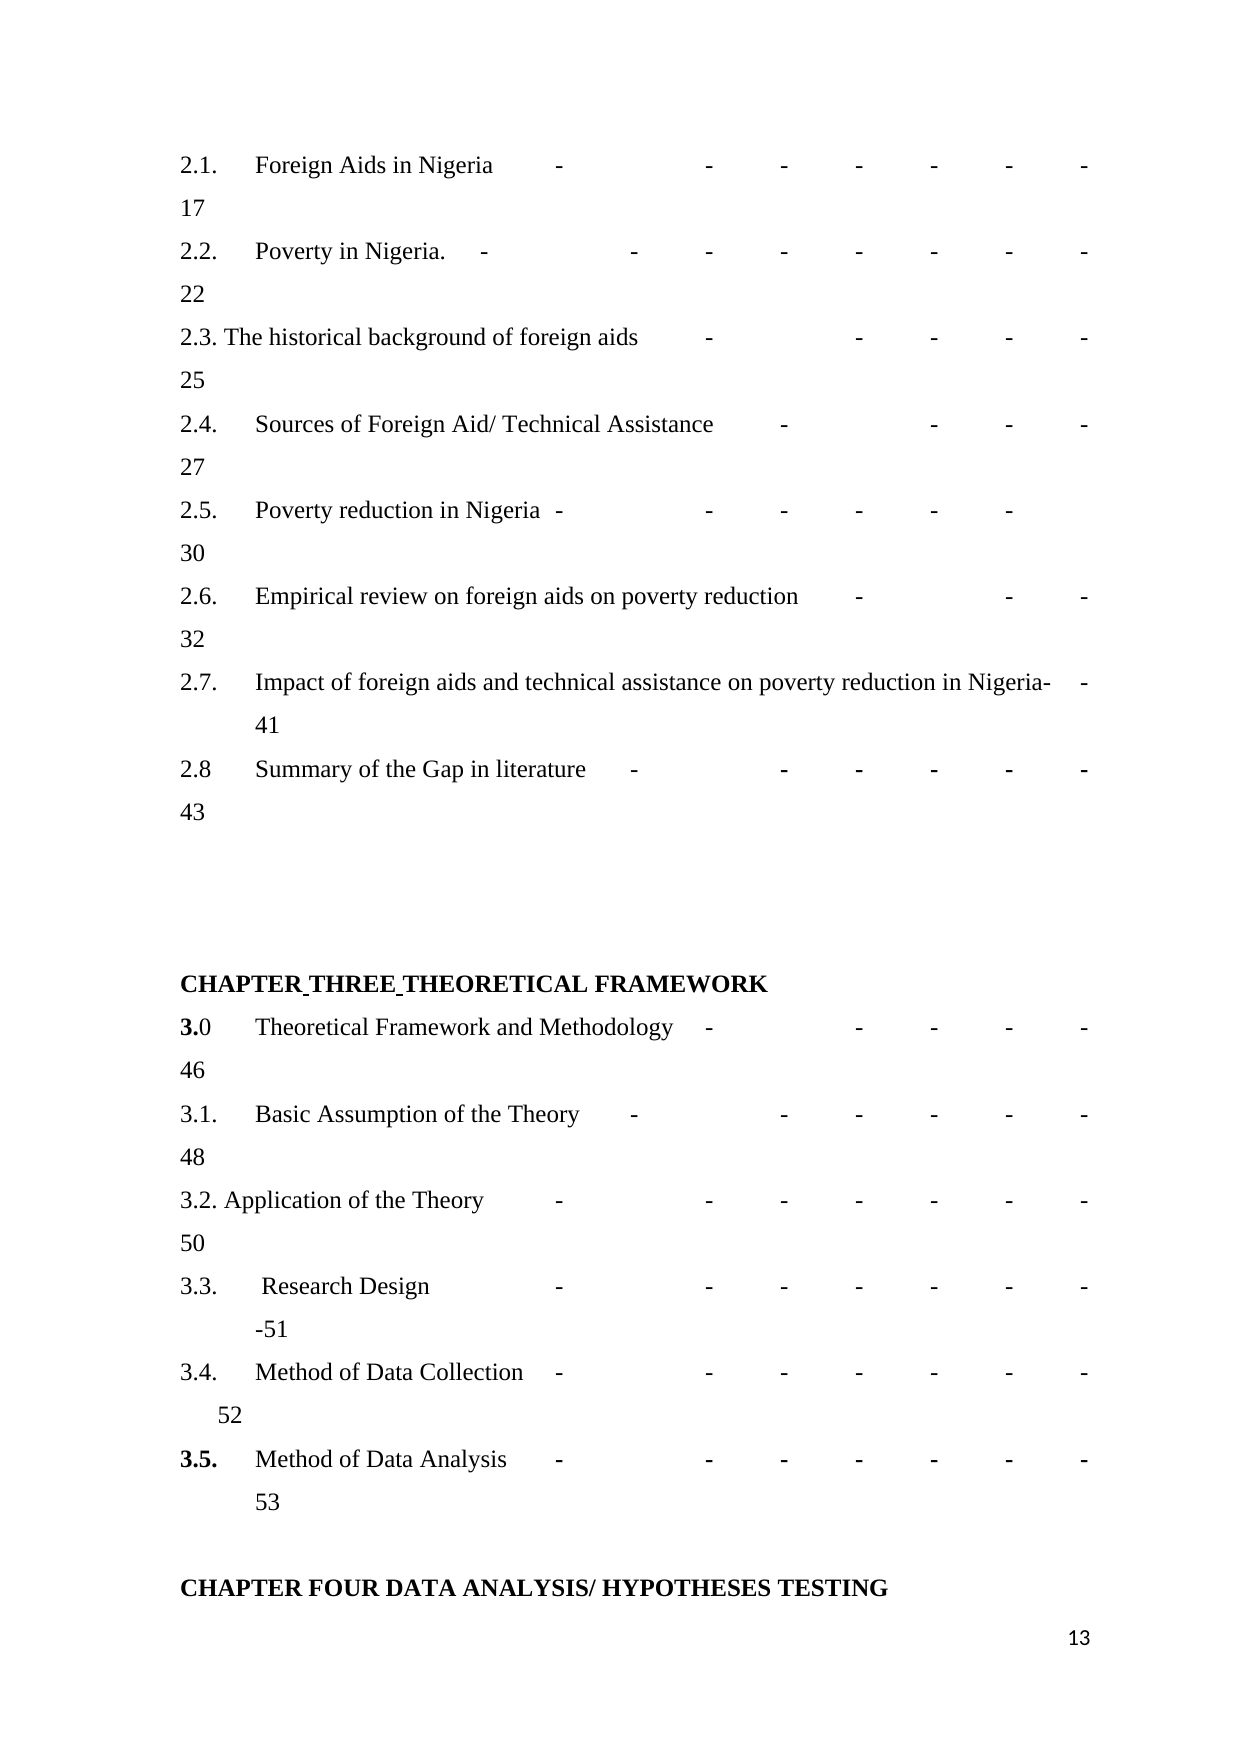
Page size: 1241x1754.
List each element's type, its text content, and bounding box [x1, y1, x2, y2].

text 2.7. Impact of foreign aids and technical assistance on poverty reduction in Nigeria- - 41 [180, 667, 1090, 739]
text CHAPTER FOUR DATA ANALYSIS/ HYPOTHESES TESTING [180, 1573, 1090, 1602]
list Method of Data Collection - - - - - - -52 [180, 1357, 1090, 1429]
text 2.6. Empirical review on foreign aids on poverty reduction - - -32 [180, 581, 1090, 653]
text 3.1. Basic Assumption of the Theory - - - - - -48 [180, 1099, 1090, 1171]
text 2.8 Summary of the Gap in literature - - - - - - 43 [180, 754, 1090, 826]
text 2.5. Poverty reduction in Nigeria - - - - - - 30 [180, 495, 1090, 567]
text 2.1. Foreign Aids in Nigeria - - - - - - -17 [180, 150, 1090, 222]
text 3.2. Application of the Theory - - - - - - -50 [180, 1185, 1090, 1257]
list Method of Data Analysis - - - - - - - 53 [180, 1444, 1090, 1516]
text 3.0 Theoretical Framework and Methodology - - - - - 46 [180, 1012, 1090, 1084]
text 2.4. Sources of Foreign Aid/ Technical Assistance - - - - 27 [180, 409, 1090, 481]
text 2.2. Poverty in Nigeria. - - - - - - - -22 [180, 236, 1090, 308]
text 2.3. The historical background of foreign aids - - - - - 25 [180, 322, 1090, 394]
text CHAPTER THREE THEORETICAL FRAMEWORK [180, 969, 1090, 998]
list Research Design - - - - - - - -51 [180, 1271, 1090, 1343]
